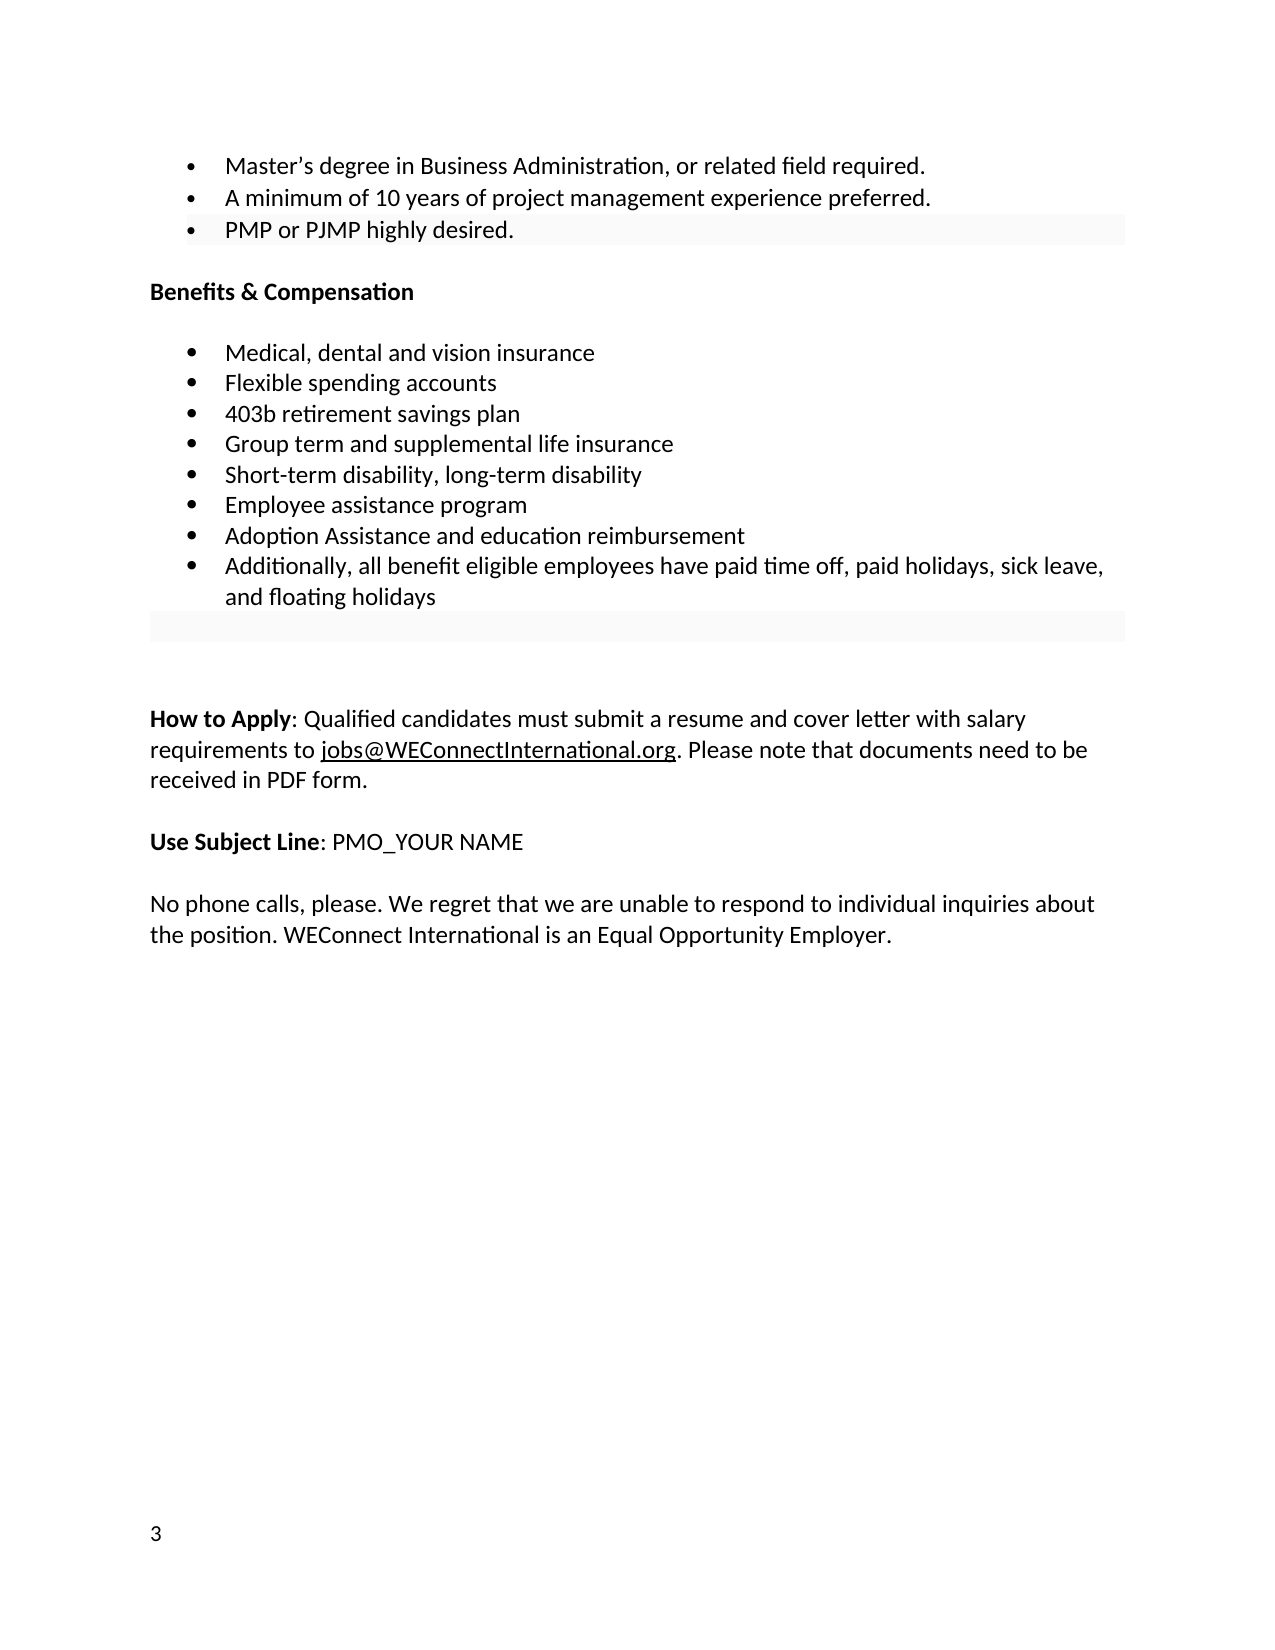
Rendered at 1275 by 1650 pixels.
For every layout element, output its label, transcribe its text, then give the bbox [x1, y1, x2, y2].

list Group term and supplemental life insurance [187, 428, 1125, 459]
text Use Subject Line: PMO_YOUR NAME [150, 826, 1125, 857]
list Short-term disability, long-term disability [187, 459, 1125, 489]
list 403b retirement savings plan [187, 398, 1125, 428]
list Medical, dental and vision insurance [187, 337, 1125, 367]
list Adoption Assistance and education reimbursement [187, 520, 1125, 550]
list Additionally, all benefit eligible employees have paid time off, paid holidays, sick leave, and floating holidays [187, 550, 1125, 611]
text How to Apply: Qualified candidates must submit a resume and cover letter with salary requirements to jobs@WEConnectInternational.org. Please note that documents need to be received in PDF form. [150, 704, 1125, 795]
text No phone calls, please. We regret that we are unable to respond to individual inquiries about the position. WEConnect International is an Equal Opportunity Employer. [150, 888, 1125, 949]
text Benefits & Compensation [150, 276, 1125, 306]
list Flexible spending accounts [187, 367, 1125, 398]
list A minimum of 10 years of project management experience preferred. [187, 182, 1125, 213]
list Master’s degree in Business Administration, or related field required. [187, 150, 1125, 181]
list PMP or PJMP highly desired. [187, 214, 1125, 245]
list Employee assistance program [187, 489, 1125, 520]
